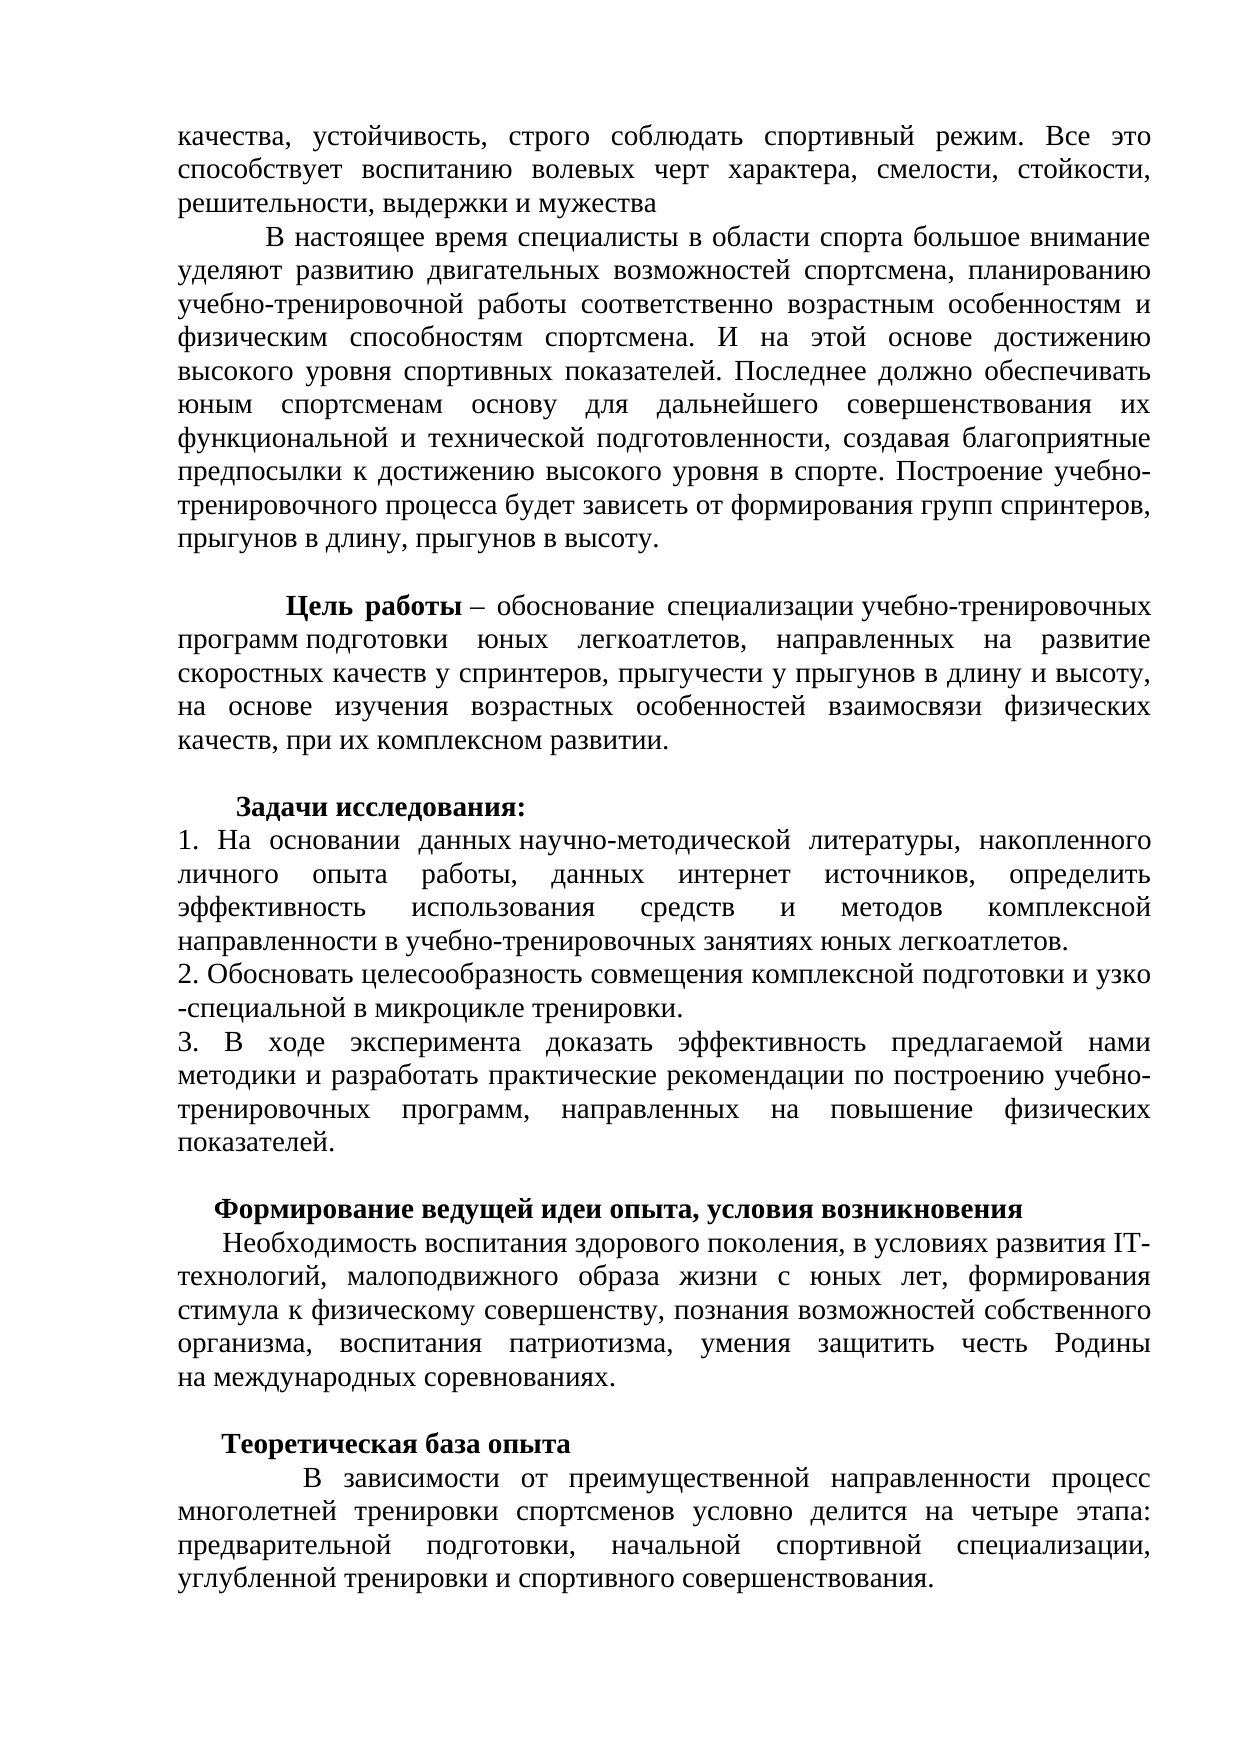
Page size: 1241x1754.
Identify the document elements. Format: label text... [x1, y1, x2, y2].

text 1. На основании данных научно-методической литературы, накопленного личного опыта работы, данных интернет источников, определить эффективность использования средств и методов комплексной направленности в учебно-тренировочных занятиях юных легкоатлетов. [177, 822, 1152, 957]
text Необходимость воспитания здорового поколения, в условиях развития IT-технологий, малоподвижного образа жизни с юных лет, формирования стимула к физическому совершенству, познания возможностей собственного организма, воспитания патриотизма, умения защитить честь Родины на международных соревнованиях. [177, 1225, 1152, 1393]
text Цель работы – обоснование специализации учебно-тренировочных программ подготовки юных легкоатлетов, направленных на развитие скоростных качеств у спринтеров, прыгучести у прыгунов в длину и высоту, на основе изучения возрастных особенностей взаимосвязи физических качеств, при их комплексном развитии. [177, 588, 1152, 755]
text Формирование ведущей идеи опыта, условия возникновения [177, 1191, 1152, 1225]
text 3. В ходе эксперимента доказать эффективность предлагаемой нами методики и разработать практические рекомендации по построению учебно-тренировочных программ, направленных на повышение физических показателей. [177, 1024, 1152, 1158]
text Задачи исследования: [177, 789, 1152, 822]
text Теоретическая база опыта [177, 1426, 1152, 1460]
text В настоящее время специалисты в области спорта большое внимание уделяют развитию двигательных возможностей спортсмена, планированию учебно-тренировочной работы соответственно возрастным особенностям и физическим способностям спортсмена. И на этой основе достижению высокого уровня спортивных показателей. Последнее должно обеспечивать юным спортсменам основу для дальнейшего совершенствования их функциональной и технической подготовленности, создавая благоприятные предпосылки к достижению высокого уровня в спорте. Построение учебно-тренировочного процесса будет зависеть от формирования групп спринтеров, прыгунов в длину, прыгунов в высоту. [177, 219, 1152, 554]
text 2. Обосновать целесообразность совмещения комплексной подготовки и узко -специальной в микроцикле тренировки. [177, 957, 1152, 1024]
text В зависимости от преимущественной направленности процесс многолетней тренировки спортсменов условно делится на четыре этапа: предварительной подготовки, начальной спортивной специализации, углубленной тренировки и спортивного совершенствования. [177, 1460, 1152, 1594]
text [177, 118, 1152, 219]
